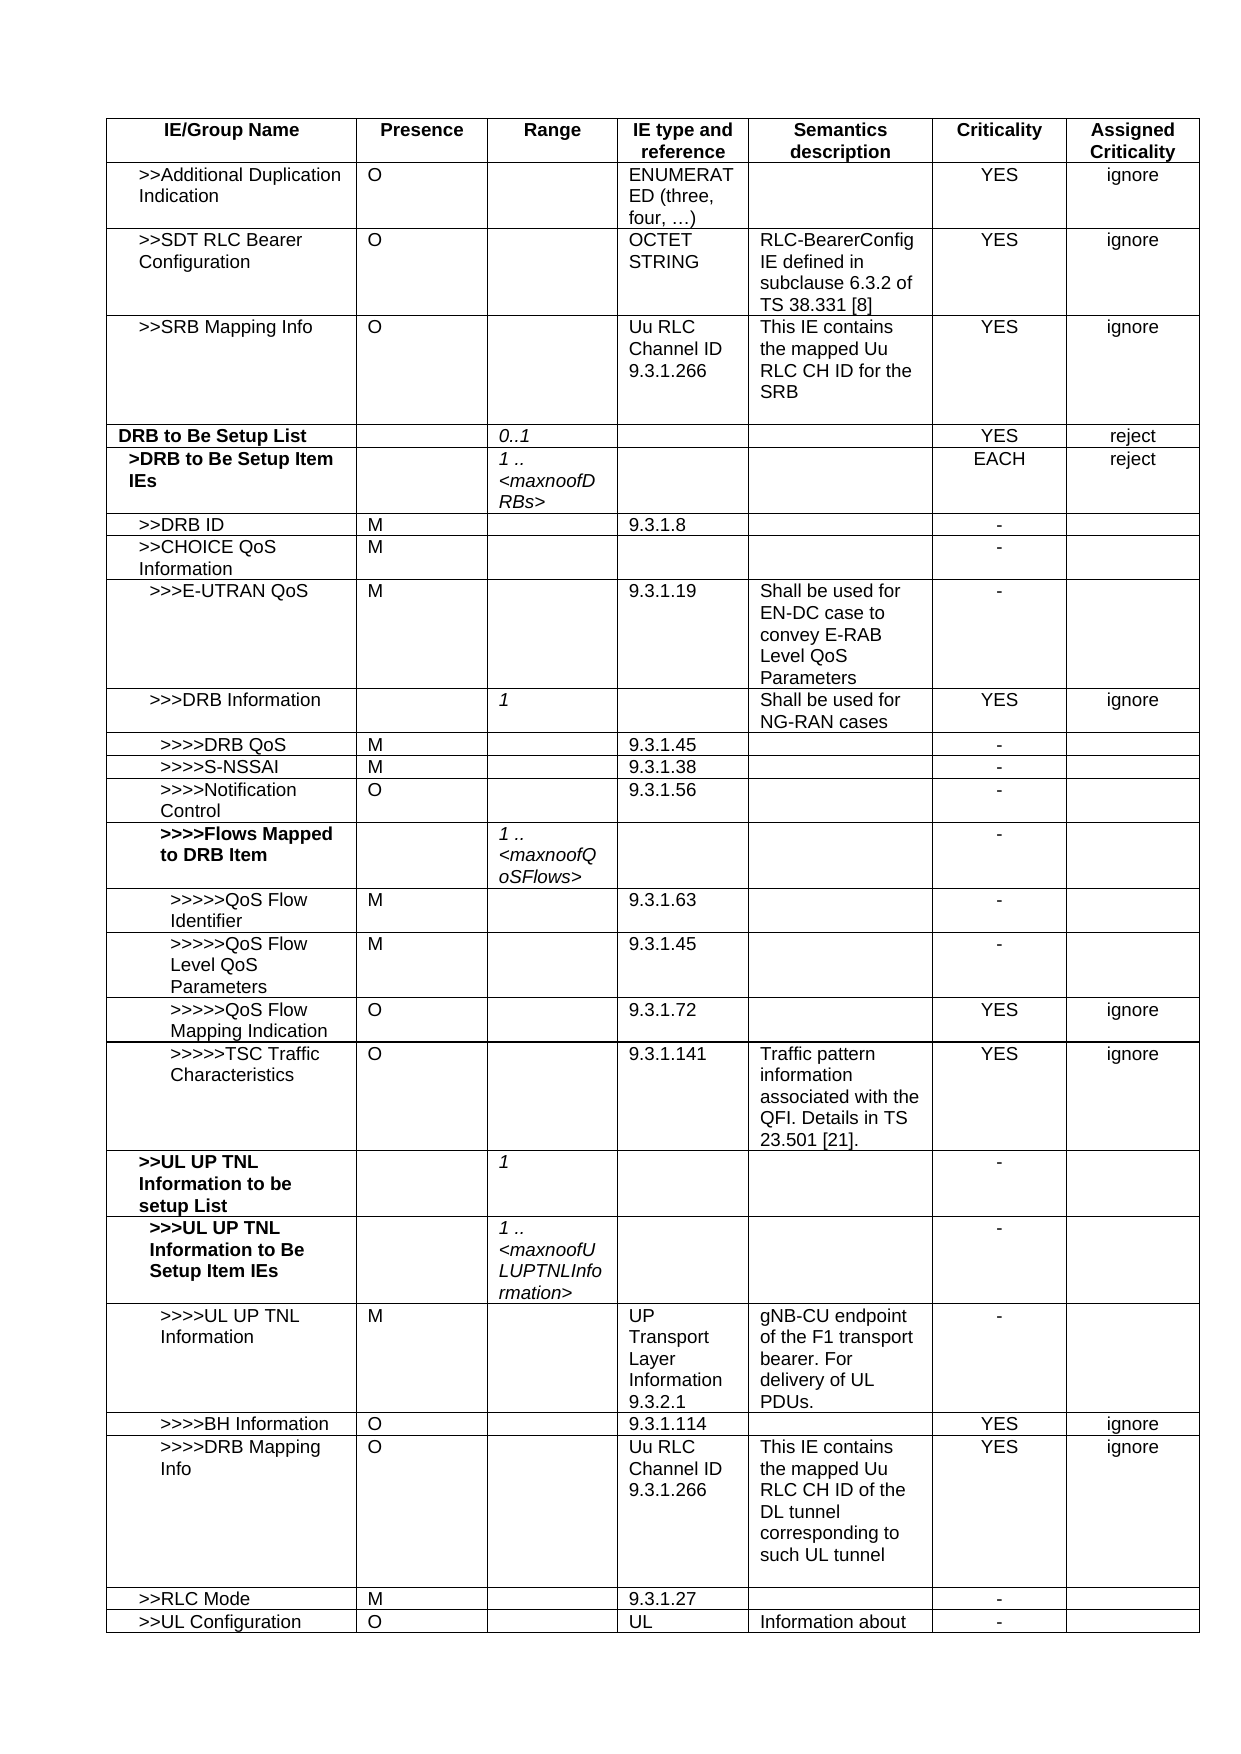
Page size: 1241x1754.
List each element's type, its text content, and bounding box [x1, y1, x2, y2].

table_cell [749, 779, 932, 822]
table_cell >>SRB Mapping Info [107, 316, 356, 424]
table_cell 9.3.1.63 [618, 889, 748, 932]
table_cell - [933, 733, 1066, 755]
table_cell M [357, 933, 487, 997]
table_cell Traffic pattern information associated with the QFI. Details in TS 23.501 [21]. [749, 1043, 932, 1150]
table_cell [488, 229, 617, 315]
table_cell [749, 514, 932, 535]
table_cell - [933, 933, 1066, 997]
table_cell O [357, 1413, 487, 1435]
table_cell >>CHOICE QoS Information [107, 536, 356, 579]
table_cell Shall be used for EN-DC case to convey E-RAB Level QoS Parameters [749, 580, 932, 688]
table_cell [618, 425, 748, 447]
table_cell [488, 514, 617, 535]
table_cell - [933, 1588, 1066, 1609]
table_cell [749, 1413, 932, 1435]
table_cell YES [933, 998, 1066, 1041]
table_cell [618, 536, 748, 579]
table_cell YES [933, 316, 1066, 424]
table_cell [1067, 889, 1199, 932]
table_cell YES [933, 163, 1066, 228]
table_cell 1 .. <maxnoofULUPTNLInformation> [488, 1217, 617, 1303]
table_cell reject [1067, 448, 1199, 512]
table_cell [618, 448, 748, 512]
table_cell >>>>Flows Mapped to DRB Item [107, 823, 356, 887]
table_cell - [933, 1151, 1066, 1216]
table_cell - [933, 580, 1066, 688]
table_cell >>UL Configuration [107, 1610, 356, 1632]
table_cell [357, 689, 487, 732]
table_cell 1 .. <maxnoofDRBs> [488, 448, 617, 512]
table_cell [618, 1151, 748, 1216]
table_cell [1067, 1304, 1199, 1412]
table_cell [488, 1043, 617, 1150]
table_cell M [357, 1588, 487, 1609]
table_cell - [933, 1217, 1066, 1303]
table_cell O [357, 163, 487, 228]
table_cell [1067, 1588, 1199, 1609]
table_cell 1 [488, 1151, 617, 1216]
table_cell >>>>UL UP TNL Information [107, 1304, 356, 1412]
table_cell >>Additional Duplication Indication [107, 163, 356, 228]
table_cell [488, 1588, 617, 1609]
table_cell ignore [1067, 316, 1199, 424]
table_cell YES [933, 1413, 1066, 1435]
table_cell >>>>BH Information [107, 1413, 356, 1435]
table_cell [488, 998, 617, 1041]
table_cell M [357, 580, 487, 688]
table_cell - [933, 1610, 1066, 1632]
table_cell 9.3.1.45 [618, 733, 748, 755]
table_cell gNB-CU endpoint of the F1 transport bearer. For delivery of UL PDUs. [749, 1304, 932, 1412]
table_cell ignore [1067, 1436, 1199, 1587]
table_cell [357, 823, 487, 887]
table_cell [1067, 823, 1199, 887]
table_cell ignore [1067, 689, 1199, 732]
table_cell YES [933, 1043, 1066, 1150]
table_cell YES [933, 229, 1066, 315]
table_cell [1067, 1217, 1199, 1303]
table_cell >>>>DRB QoS [107, 733, 356, 755]
table_cell - [933, 823, 1066, 887]
table_cell M [357, 514, 487, 535]
table_cell [618, 1217, 748, 1303]
table_cell [749, 448, 932, 512]
table_cell This IE contains the mapped Uu RLC CH ID for the SRB [749, 316, 932, 424]
table_cell [488, 889, 617, 932]
table_cell [488, 933, 617, 997]
table_cell [488, 1436, 617, 1587]
table_cell [488, 1413, 617, 1435]
table_cell 9.3.1.114 [618, 1413, 748, 1435]
table_cell [618, 689, 748, 732]
table_cell YES [933, 689, 1066, 732]
table_cell [1067, 536, 1199, 579]
table_cell 9.3.1.19 [618, 580, 748, 688]
table_cell 1 [488, 689, 617, 732]
table_cell DRB to Be Setup List [107, 425, 356, 447]
table_cell [357, 1217, 487, 1303]
table_cell ignore [1067, 1043, 1199, 1150]
table_cell - [933, 889, 1066, 932]
table_cell [749, 733, 932, 755]
table_cell [357, 1151, 487, 1216]
table_cell [1067, 580, 1199, 688]
table_cell - [933, 514, 1066, 535]
table_cell >>DRB ID [107, 514, 356, 535]
table_cell O [357, 316, 487, 424]
table_cell UL Configuraiton 9.3.1.31 [618, 1610, 748, 1632]
table_cell [357, 425, 487, 447]
table_cell O [357, 1043, 487, 1150]
table_cell Uu RLC Channel ID 9.3.1.266 [618, 316, 748, 424]
table_cell >>>DRB Information [107, 689, 356, 732]
table_cell YES [933, 1436, 1066, 1587]
table_cell 9.3.1.27 [618, 1588, 748, 1609]
table_cell [749, 1151, 932, 1216]
table_cell RLC-BearerConfig IE defined in subclause 6.3.2 of TS 38.331 [8] [749, 229, 932, 315]
table_cell - [933, 536, 1066, 579]
table_cell >>>>>QoS Flow Mapping Indication [107, 998, 356, 1041]
table_cell [488, 163, 617, 228]
table_cell [749, 425, 932, 447]
table_cell 9.3.1.38 [618, 756, 748, 777]
table_cell [749, 823, 932, 887]
table_header Criticality [933, 119, 1066, 162]
table_cell [749, 889, 932, 932]
table_cell O [357, 779, 487, 822]
table_cell UP Transport Layer Information 9.3.2.1 [618, 1304, 748, 1412]
table_cell M [357, 1304, 487, 1412]
table_cell [1067, 733, 1199, 755]
table_cell M [357, 536, 487, 579]
table_cell [749, 756, 932, 777]
table_cell Information about UL usage in gNB-DU. [749, 1610, 932, 1632]
table_cell YES [933, 425, 1066, 447]
table_cell M [357, 756, 487, 777]
table_cell M [357, 889, 487, 932]
table_cell [749, 933, 932, 997]
table_cell [488, 779, 617, 822]
table_cell [488, 536, 617, 579]
table_cell >>>>DRB Mapping Info [107, 1436, 356, 1587]
table_cell - [933, 756, 1066, 777]
table_cell [1067, 779, 1199, 822]
table_cell 9.3.1.8 [618, 514, 748, 535]
table_cell [618, 823, 748, 887]
table_cell >>>UL UP TNL Information to Be Setup Item IEs [107, 1217, 356, 1303]
table_cell ignore [1067, 163, 1199, 228]
table_cell O [357, 998, 487, 1041]
table_cell [1067, 1151, 1199, 1216]
table_cell - [933, 779, 1066, 822]
table_cell M [357, 733, 487, 755]
table_cell >>UL UP TNL Information to be setup List [107, 1151, 356, 1216]
table_cell [749, 163, 932, 228]
table_header IE/Group Name [107, 119, 356, 162]
table_cell reject [1067, 425, 1199, 447]
table_cell 9.3.1.56 [618, 779, 748, 822]
table_cell [1067, 514, 1199, 535]
table_cell [1067, 756, 1199, 777]
table_cell O [357, 1436, 487, 1587]
table_cell OCTET STRING [618, 229, 748, 315]
table_cell ignore [1067, 229, 1199, 315]
table_cell >>SDT RLC Bearer Configuration [107, 229, 356, 315]
table_cell [488, 733, 617, 755]
table_cell >DRB to Be Setup Item IEs [107, 448, 356, 512]
table_cell >>>>S-NSSAI [107, 756, 356, 777]
table_cell 0..1 [488, 425, 617, 447]
table_cell Shall be used for NG-RAN cases [749, 689, 932, 732]
table_cell [749, 1217, 932, 1303]
table_cell >>>>>QoS Flow Level QoS Parameters [107, 933, 356, 997]
table_cell [488, 580, 617, 688]
table_cell [1067, 933, 1199, 997]
table_cell ignore [1067, 1413, 1199, 1435]
table_cell 9.3.1.72 [618, 998, 748, 1041]
table_cell [1067, 1610, 1199, 1632]
table_cell EACH [933, 448, 1066, 512]
table_header Semantics description [749, 119, 932, 162]
table_header Assigned Criticality [1067, 119, 1199, 162]
table_cell This IE contains the mapped Uu RLC CH ID of the DL tunnel corresponding to such UL tunnel [749, 1436, 932, 1587]
table_cell >>>>>QoS Flow Identifier [107, 889, 356, 932]
table_cell [749, 536, 932, 579]
table_cell Uu RLC Channel ID 9.3.1.266 [618, 1436, 748, 1587]
table_header IE type and reference [618, 119, 748, 162]
table_cell >>>>Notification Control [107, 779, 356, 822]
table_cell [488, 756, 617, 777]
table_cell [488, 316, 617, 424]
table_cell O [357, 1610, 487, 1632]
table_cell - [933, 1304, 1066, 1412]
table_cell [357, 448, 487, 512]
table_cell [749, 1588, 932, 1609]
table_cell 9.3.1.45 [618, 933, 748, 997]
table_cell 9.3.1.141 [618, 1043, 748, 1150]
table_cell 1 .. <maxnoofQoSFlows> [488, 823, 617, 887]
table_cell [488, 1304, 617, 1412]
table_cell >>RLC Mode [107, 1588, 356, 1609]
table_cell [749, 998, 932, 1041]
table_cell >>>>>TSC Traffic Characteristics [107, 1043, 356, 1150]
table_header Range [488, 119, 617, 162]
table_cell ignore [1067, 998, 1199, 1041]
table_cell [488, 1610, 617, 1632]
table_cell O [357, 229, 487, 315]
table_header Presence [357, 119, 487, 162]
table_cell >>>E-UTRAN QoS [107, 580, 356, 688]
table_cell ENUMERATED (three, four, …) [618, 163, 748, 228]
